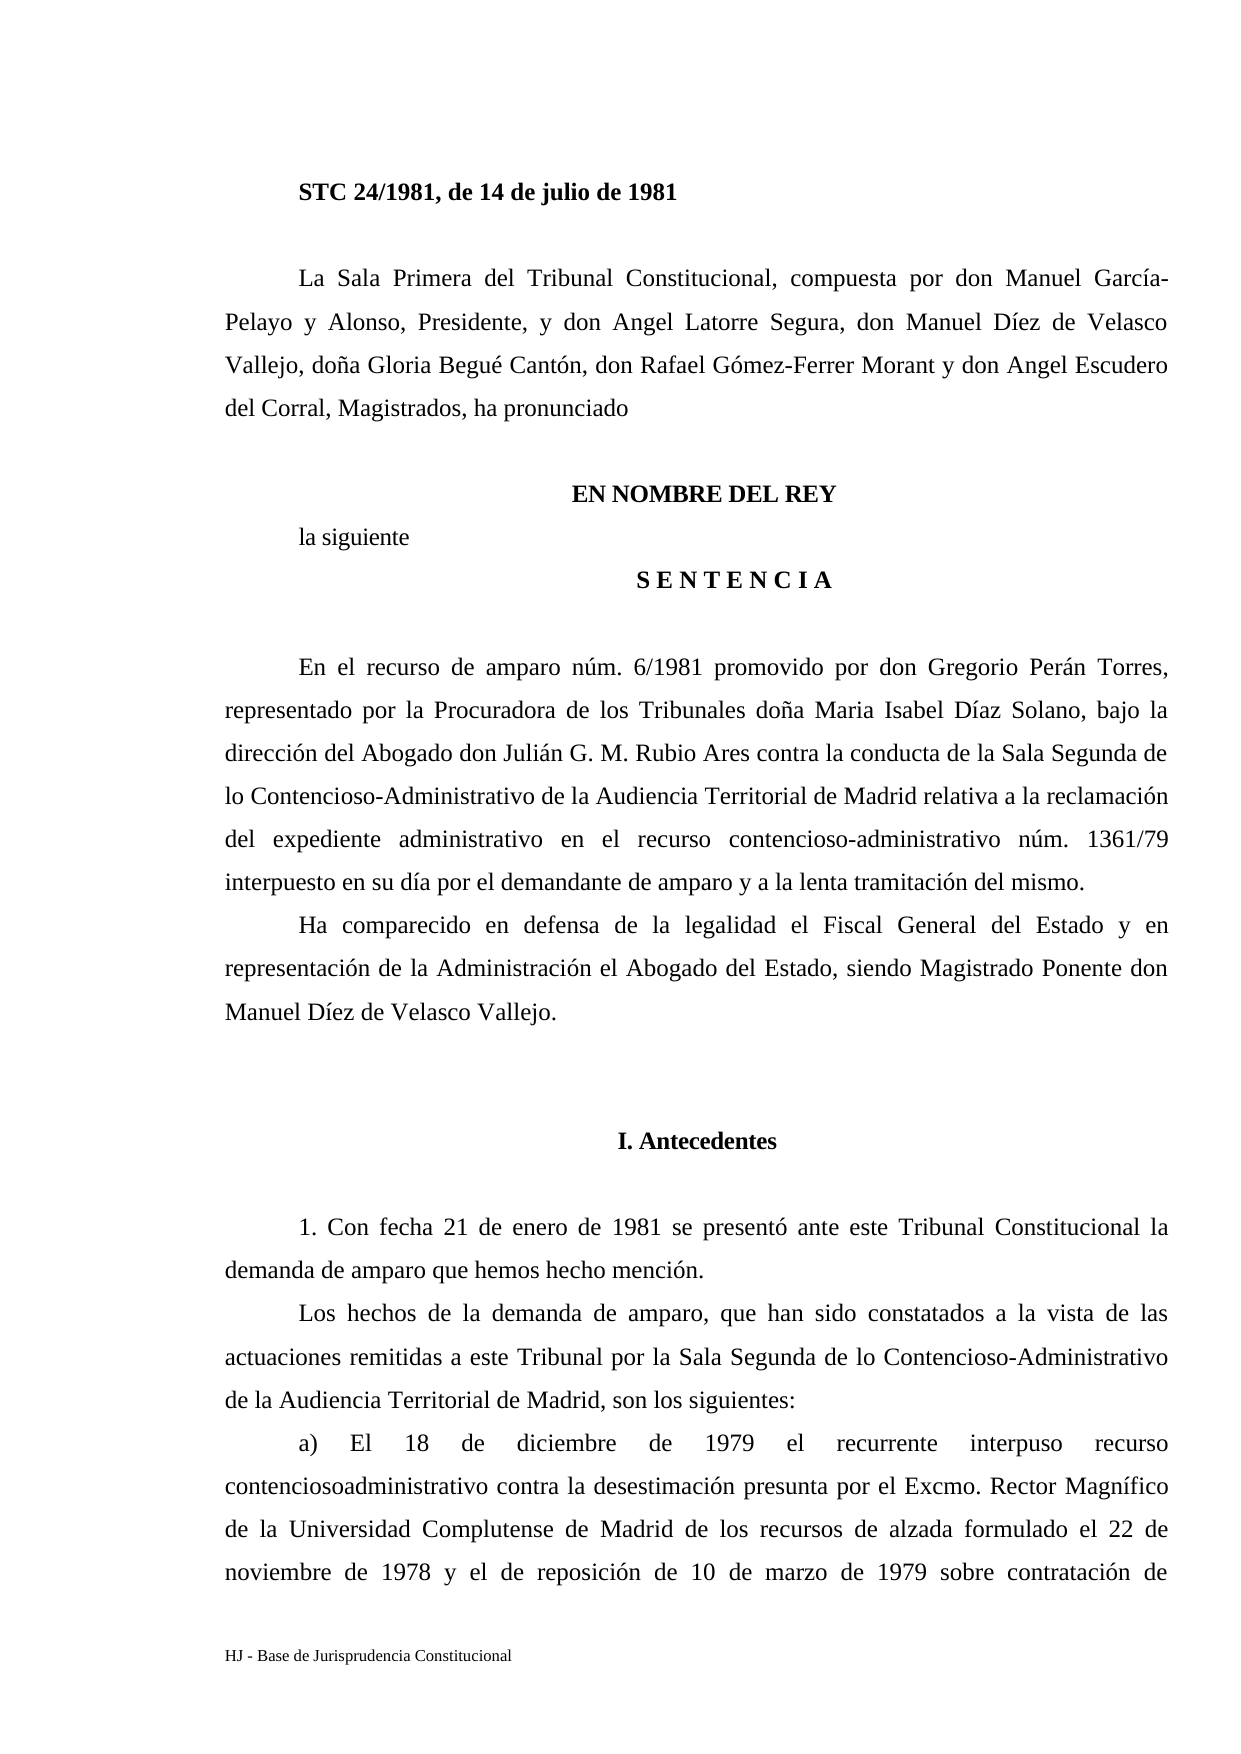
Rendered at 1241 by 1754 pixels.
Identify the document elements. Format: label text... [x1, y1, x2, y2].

text EN NOMBRE DEL REY [224, 479, 1110, 508]
text Ha comparecido en defensa de la legalidad el Fiscal General del Estado y en representación de la Administración el Abogado del Estado, siendo Magistrado Ponente don Manuel Díez de Velasco Vallejo. [224, 910, 1169, 1025]
text La Sala Primera del Tribunal Constitucional, compuesta por don Manuel García-Pelayo y Alonso, Presidente, y don Angel Latorre Segura, don Manuel Díez de Velasco Vallejo, doña Gloria Begué Cantón, don Rafael Gómez-Ferrer Morant y don Angel Escudero del Corral, Magistrados, ha pronunciado [224, 263, 1169, 422]
text En el recurso de amparo núm. 6/1981 promovido por don Gregorio Perán Torres, representado por la Procuradora de los Tribunales doña Maria Isabel Díaz Solano, bajo la dirección del Abogado don Julián G. M. Rubio Ares contra la conducta de la Sala Segunda de lo Contencioso-Administrativo de la Audiencia Territorial de Madrid relativa a la reclamación del expediente administrativo en el recurso contencioso-administrativo núm. 1361/79 interpuesto en su día por el demandante de amparo y a la lenta tramitación del mismo. [224, 652, 1169, 896]
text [224, 1428, 1169, 1586]
text la siguiente [224, 522, 1110, 551]
text STC 24/1981, de 14 de julio de 1981 [224, 177, 1169, 206]
text I. Antecedentes [224, 1126, 1169, 1155]
text 1. Con fecha 21 de enero de 1981 se presentó ante este Tribunal Constitucional la demanda de amparo que hemos hecho mención. [224, 1212, 1169, 1284]
text S E N T E N C I A [224, 565, 1169, 594]
text Los hechos de la demanda de amparo, que han sido constatados a la vista de las actuaciones remitidas a este Tribunal por la Sala Segunda de lo Contencioso-Administrativo de la Audiencia Territorial de Madrid, son los siguientes: [224, 1298, 1169, 1413]
